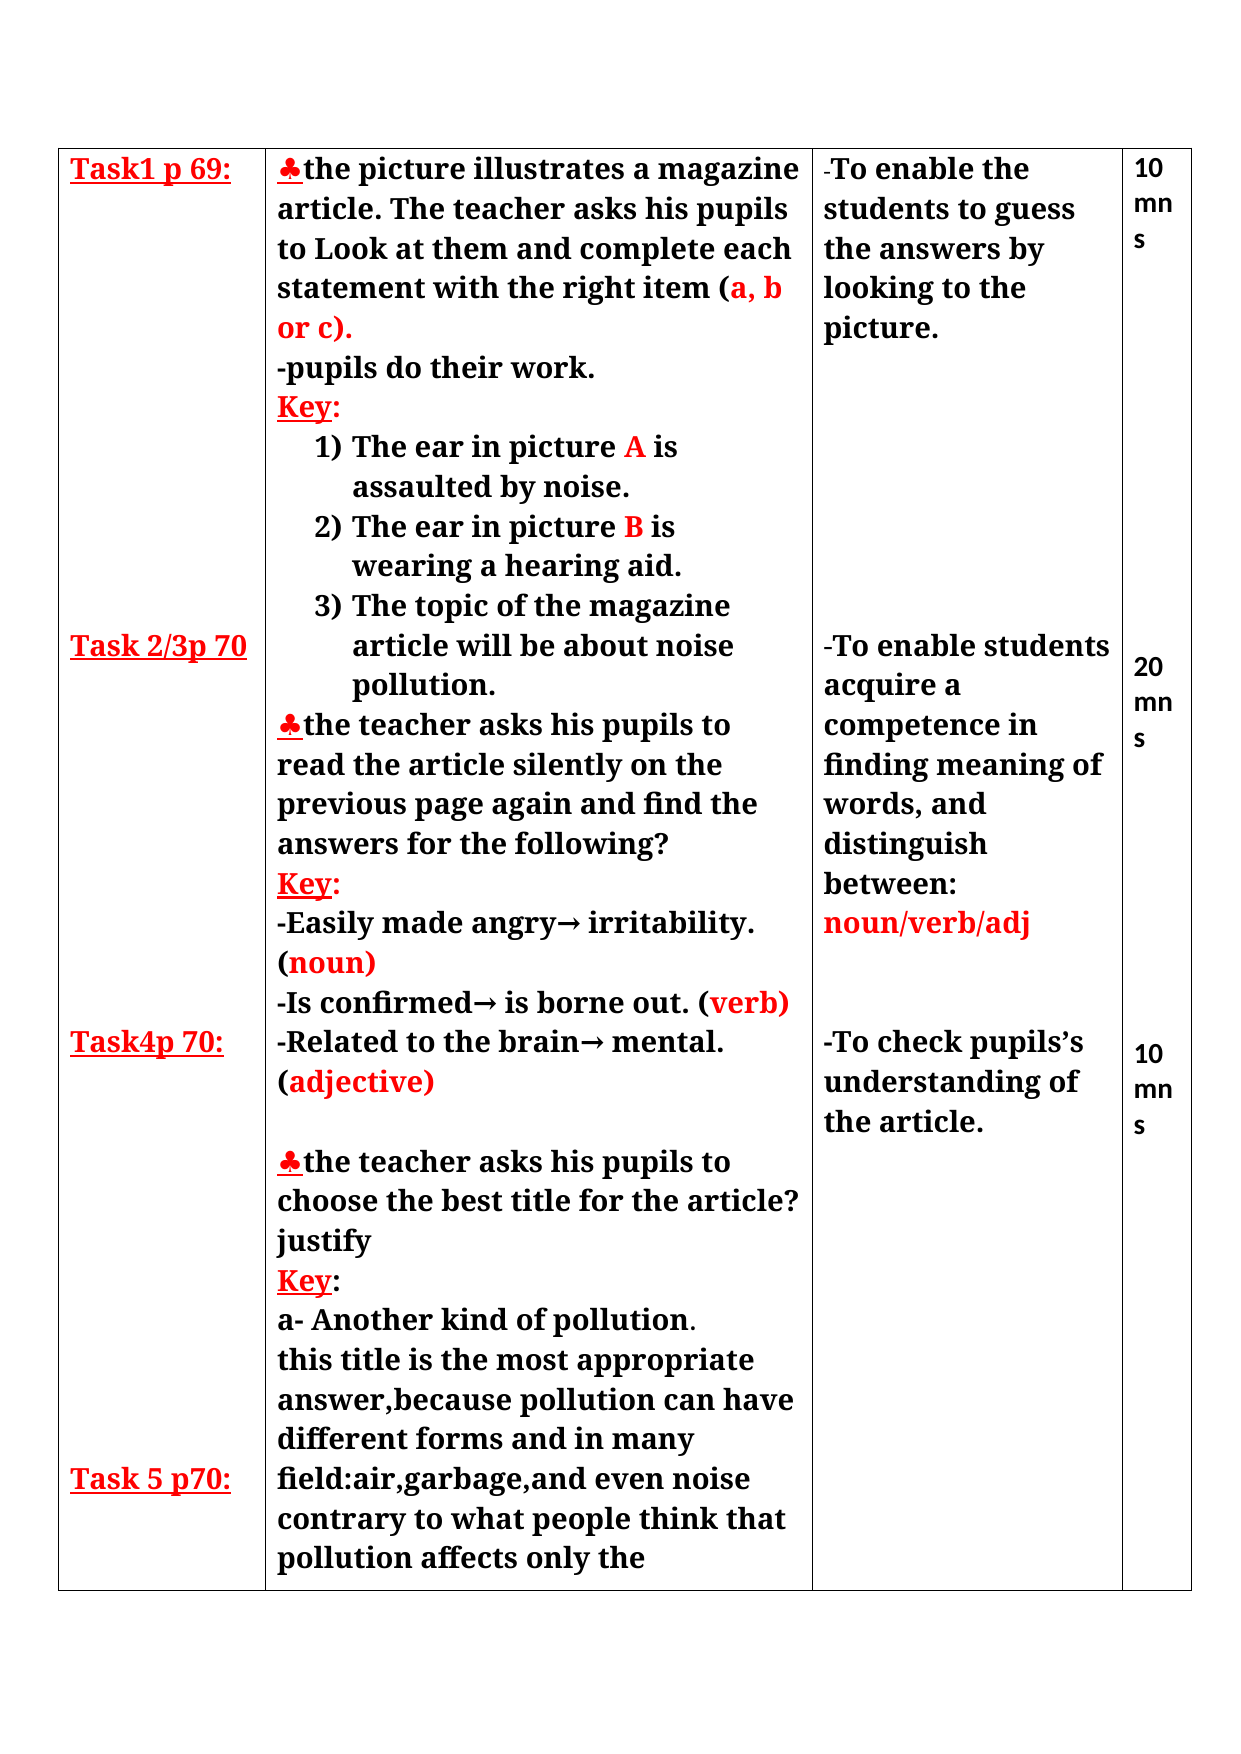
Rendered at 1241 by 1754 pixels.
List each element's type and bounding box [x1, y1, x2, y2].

table_cell [266, 149, 812, 1590]
table_cell [59, 149, 265, 1590]
table_cell [813, 149, 1122, 1590]
table_cell [1123, 149, 1191, 1590]
